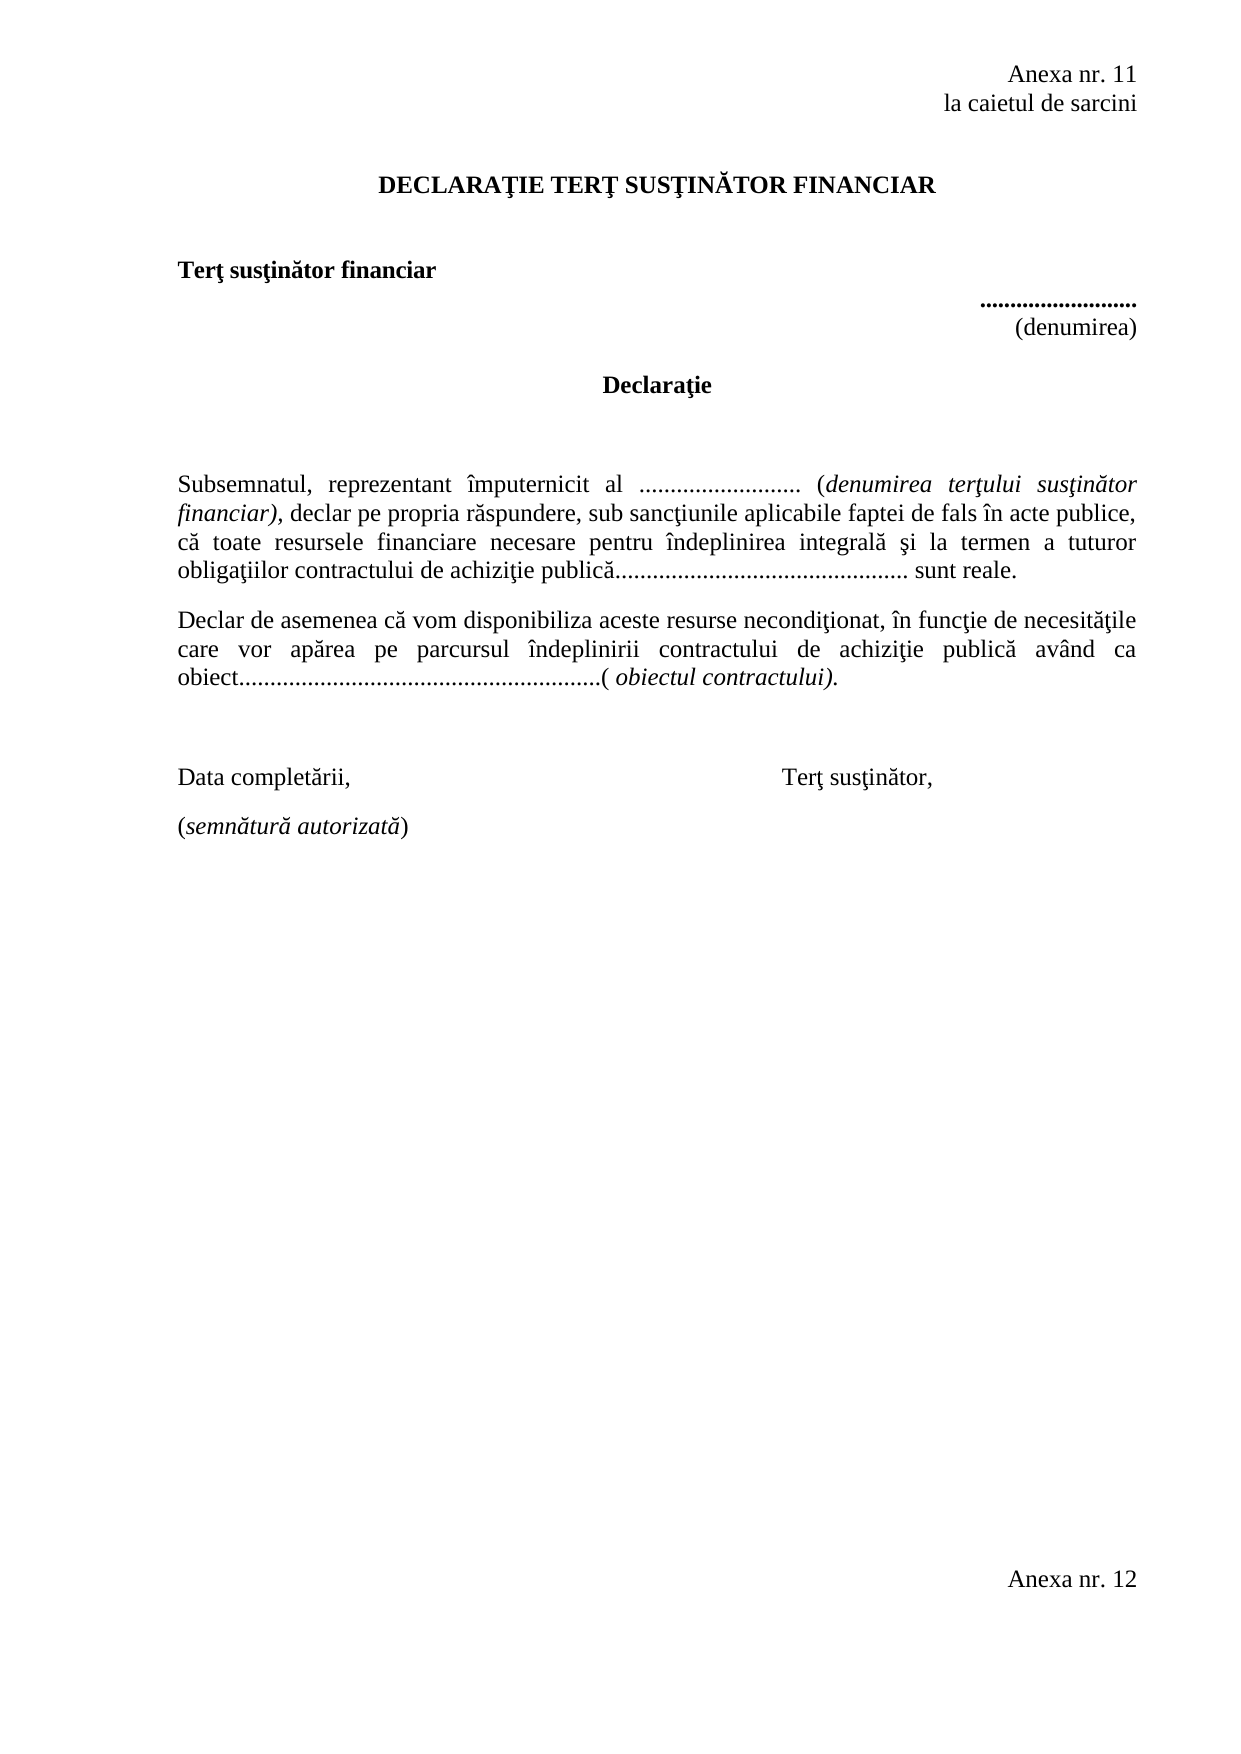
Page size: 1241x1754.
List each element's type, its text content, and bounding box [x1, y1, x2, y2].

text Declaraţie [177, 370, 1137, 399]
text (denumirea) [177, 312, 1137, 341]
text Terţ susţinător financiar [177, 255, 1137, 284]
text Anexa nr. 12 [177, 1564, 1137, 1592]
text Subsemnatul, reprezentant împuternicit al .......................... (denumirea terţului susţinător financiar), declar pe propria răspundere, sub sancţiunile aplicabile faptei de fals în acte publice, că toate resursele financiare necesare pentru îndeplinirea integrală şi la termen a tuturor obligaţiilor contractului de achiziţie publică............................................... sunt reale. [177, 469, 1137, 584]
text Data completării, Terţ susţinător, [177, 762, 1137, 790]
text DECLARAŢIE TERŢ SUSŢINĂTOR FINANCIAR [177, 170, 1137, 199]
text (semnătură autorizată) [177, 811, 1137, 840]
text la caietul de sarcini [177, 88, 1137, 117]
text .......................... [177, 284, 1137, 312]
text Declar de asemenea că vom disponibiliza aceste resurse necondiţionat, în funcţie de necesităţile care vor apărea pe parcursul îndeplinirii contractului de achiziţie publică având ca obiect..........................................................( obiectul contractului). [177, 605, 1137, 691]
text Anexa nr. 11 [177, 59, 1137, 88]
